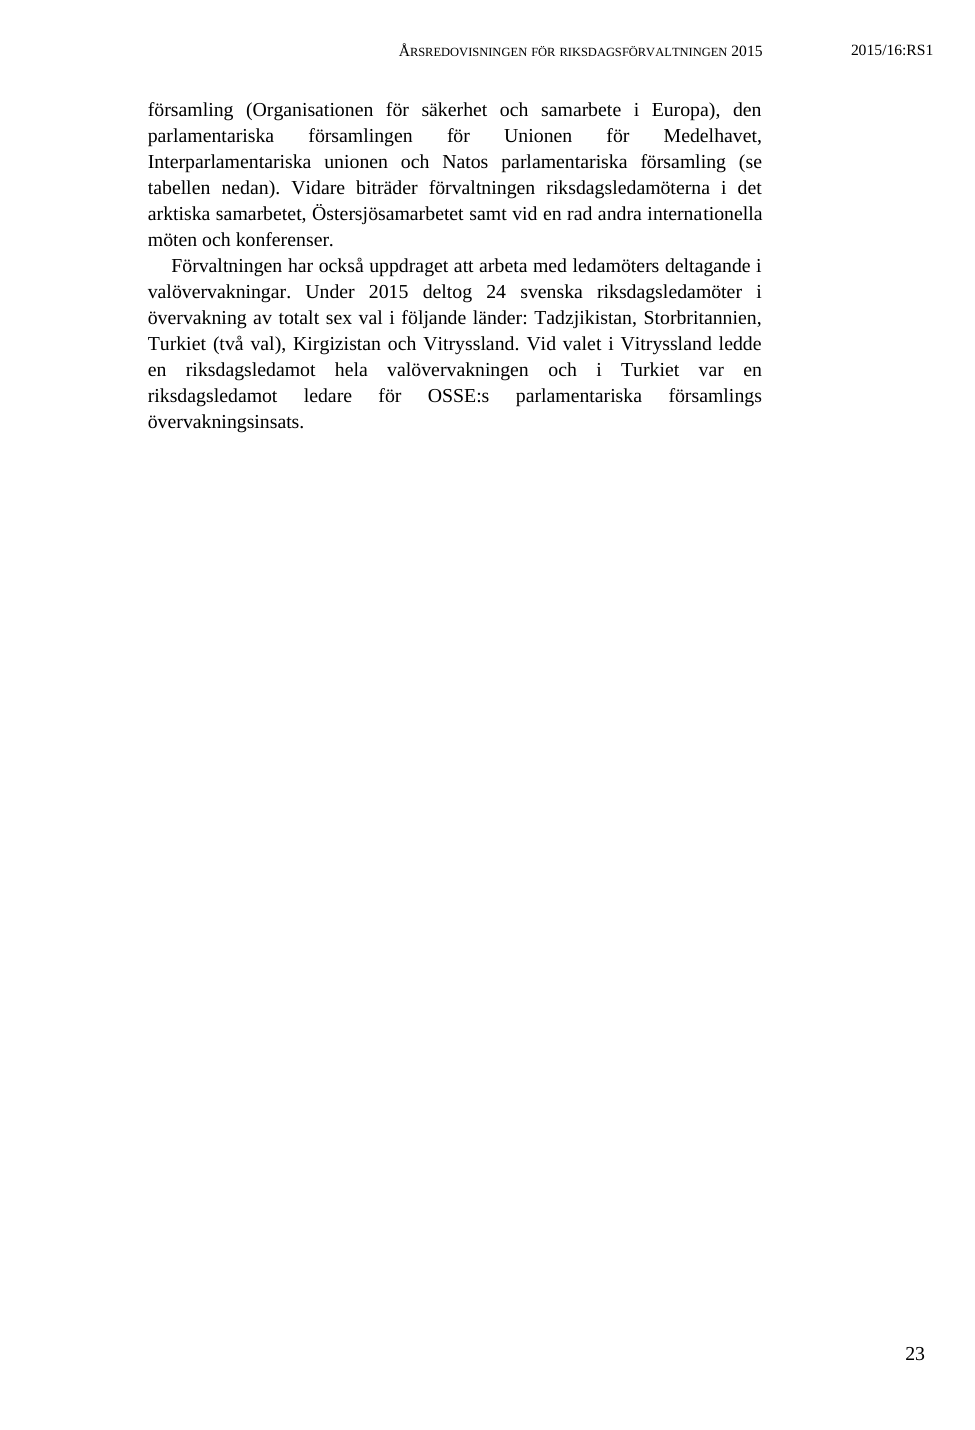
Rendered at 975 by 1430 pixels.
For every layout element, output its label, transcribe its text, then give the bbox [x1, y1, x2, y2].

text Förvaltningen har också uppdraget att arbeta med ledamöters deltagande i valövervakningar. Under 2015 deltog 24 svenska riksdagsledamöter i övervakning av totalt sex val i följande länder: Tadzjikistan, Storbritannien, Turkiet (två val), Kirgizistan och Vitryssland. Vid valet i Vitryssland ledde en riksdagsledamot hela valövervakningen och i Turkiet var en riksdagsledamot ledare för OSSE:s parlamentariska församlings övervakningsinsats. [148, 251, 762, 433]
